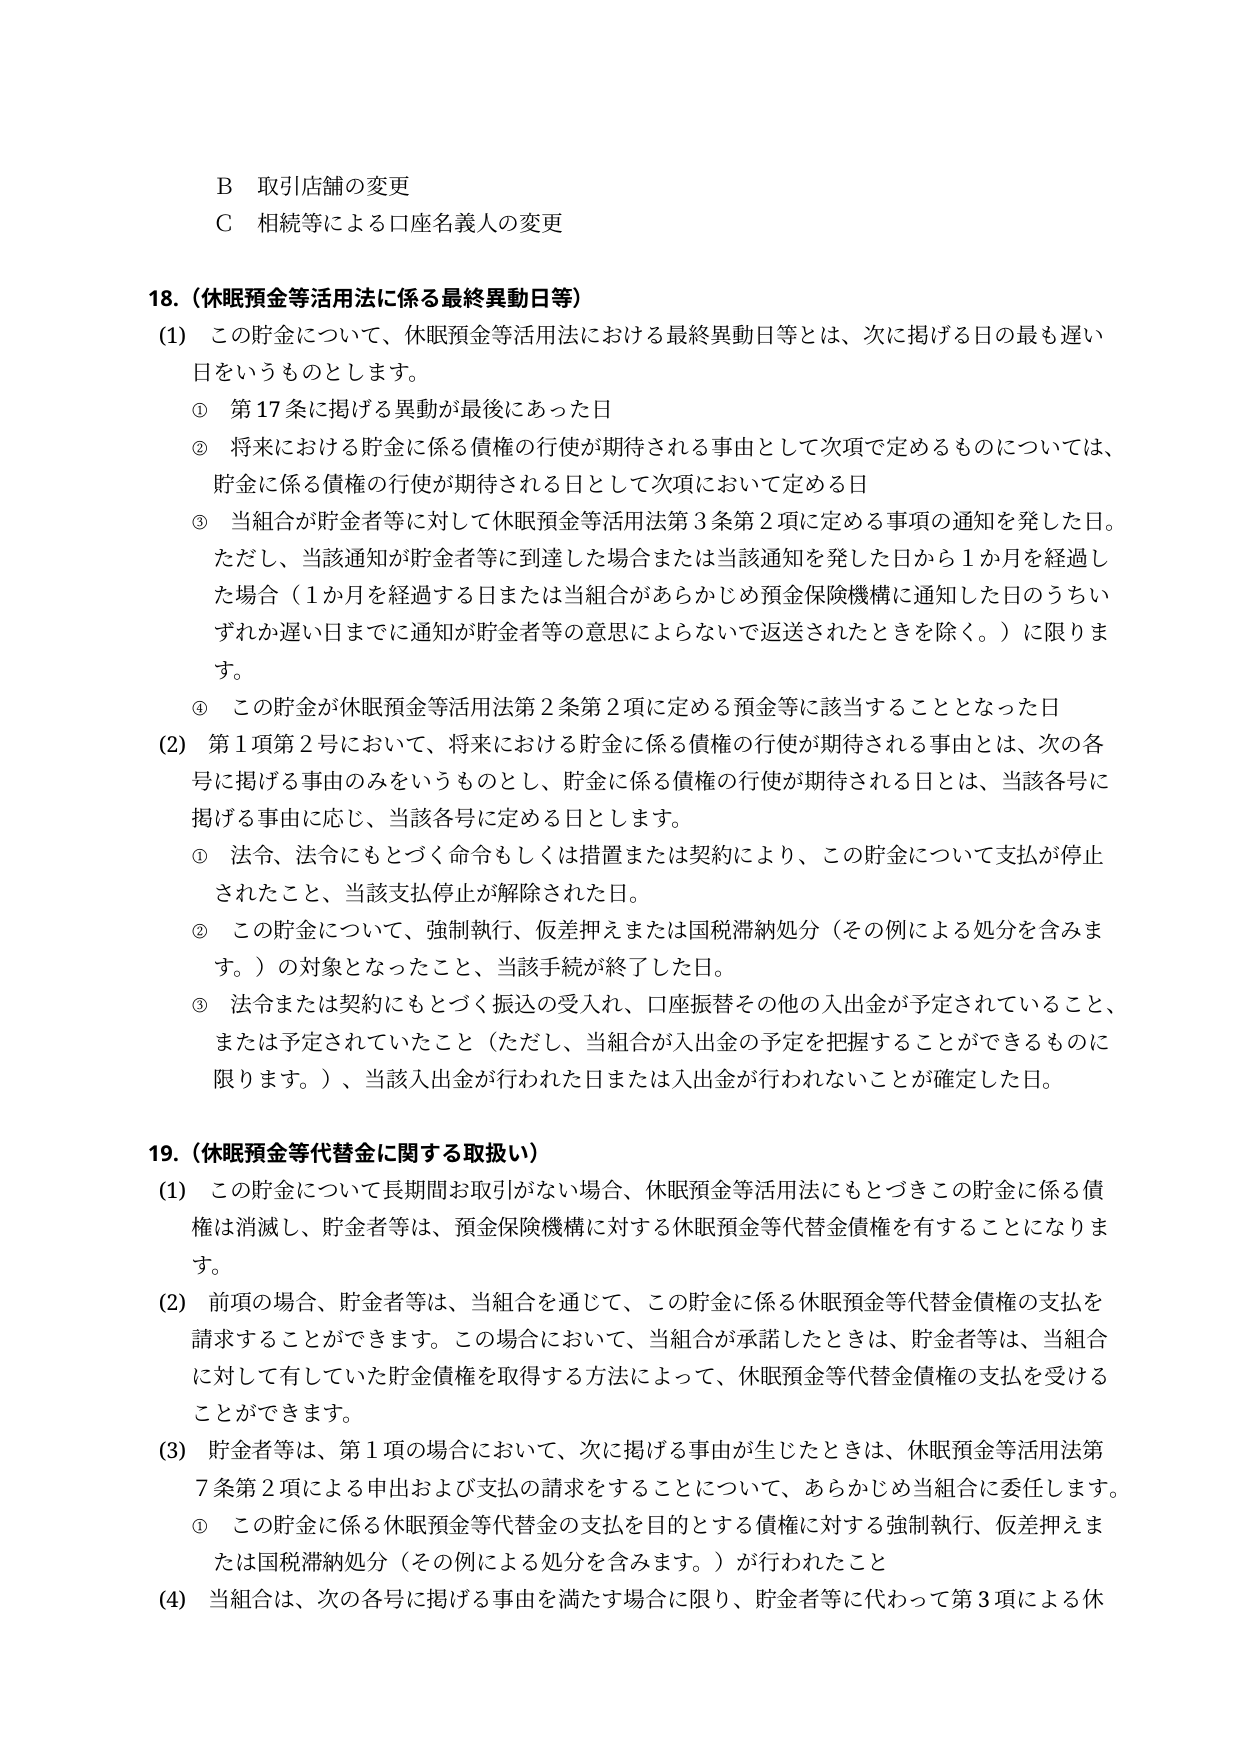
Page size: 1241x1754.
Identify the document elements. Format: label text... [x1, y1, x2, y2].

text ④ この貯金が休眠預金等活用法第２条第２項に定める預金等に該当することとなった日 [191, 687, 1122, 724]
text (1) この貯金について、休眠預金等活用法における最終異動日等とは、次に掲げる日の最も遅い日をいうものとします。 [159, 315, 1122, 390]
text ③ 法令または契約にもとづく振込の受入れ、口座振替その他の入出金が予定されていること、または予定されていたこと（ただし、当組合が入出金の予定を把握することができるものに限ります。）、当該入出金が行われた日または入出金が行われないことが確定した日。 [191, 985, 1122, 1096]
text 18.（休眠預金等活用法に係る最終異動日等） [148, 278, 1122, 315]
text (2) 第１項第２号において、将来における貯金に係る債権の行使が期待される事由とは、次の各号に掲げる事由のみをいうものとし、貯金に係る債権の行使が期待される日とは、当該各号に掲げる事由に応じ、当該各号に定める日とします。 [159, 724, 1122, 836]
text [159, 1580, 1122, 1617]
text Ｃ 相続等による口座名義人の変更 [213, 204, 1122, 241]
text ① 第17条に掲げる異動が最後にあった日 [191, 390, 1122, 427]
text ① この貯金に係る休眠預金等代替金の支払を目的とする債権に対する強制執行、仮差押えまたは国税滞納処分（その例による処分を含みます。）が行われたこと [191, 1505, 1122, 1580]
text (2) 前項の場合、貯金者等は、当組合を通じて、この貯金に係る休眠預金等代替金債権の支払を請求することができます。この場合において、当組合が承諾したときは、貯金者等は、当組合に対して有していた貯金債権を取得する方法によって、休眠預金等代替金債権の支払を受けることができます。 [159, 1282, 1122, 1431]
text ① 法令、法令にもとづく命令もしくは措置または契約により、この貯金について支払が停止されたこと、当該支払停止が解除された日。 [191, 836, 1122, 910]
text ③ 当組合が貯金者等に対して休眠預金等活用法第３条第２項に定める事項の通知を発した日。ただし、当該通知が貯金者等に到達した場合または当該通知を発した日から１か月を経過した場合（１か月を経過する日または当組合があらかじめ預金保険機構に通知した日のうちいずれか遅い日までに通知が貯金者等の意思によらないで返送されたときを除く。）に限ります。 [191, 501, 1122, 687]
text (3) 貯金者等は、第１項の場合において、次に掲げる事由が生じたときは、休眠預金等活用法第７条第２項による申出および支払の請求をすることについて、あらかじめ当組合に委任します。 [159, 1431, 1122, 1505]
text Ｂ 取引店舗の変更 [213, 167, 1122, 204]
text ② 将来における貯金に係る債権の行使が期待される事由として次項で定めるものについては、貯金に係る債権の行使が期待される日として次項において定める日 [191, 427, 1122, 501]
text (1) この貯金について長期間お取引がない場合、休眠預金等活用法にもとづきこの貯金に係る債権は消滅し、貯金者等は、預金保険機構に対する休眠預金等代替金債権を有することになります。 [159, 1171, 1122, 1282]
text 19.（休眠預金等代替金に関する取扱い） [148, 1133, 1122, 1171]
text ② この貯金について、強制執行、仮差押えまたは国税滞納処分（その例による処分を含みます。）の対象となったこと、当該手続が終了した日。 [191, 910, 1122, 985]
